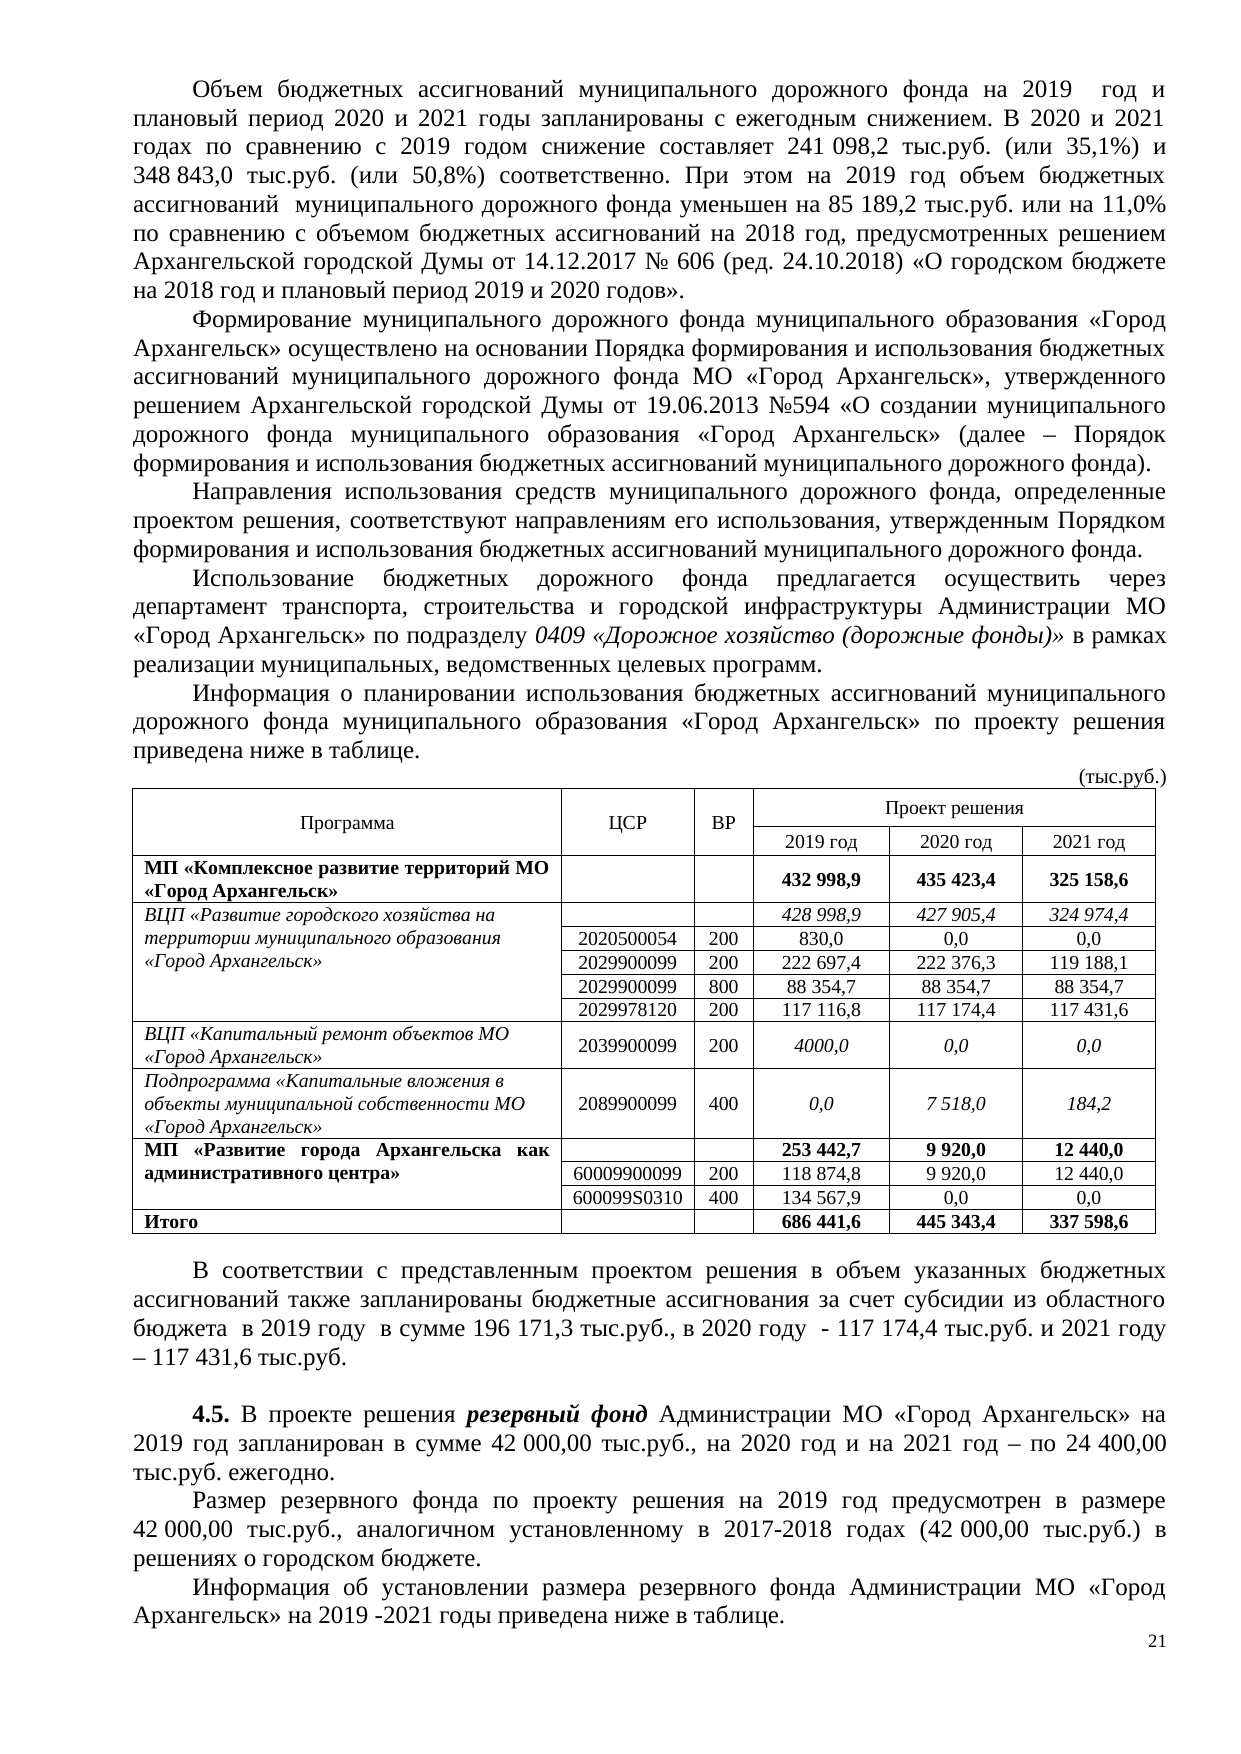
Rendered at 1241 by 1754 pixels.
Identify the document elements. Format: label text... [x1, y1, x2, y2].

table_cell 324 974,4 [1023, 903, 1155, 926]
table_cell 4000,0 [754, 1022, 889, 1068]
table_cell МП «Комплексное развитие территорий МО «Город Архангельск» [133, 856, 561, 902]
table_cell 435 423,4 [890, 856, 1022, 902]
table_cell 2039900099 [562, 1022, 694, 1068]
table_cell 2029900099 [562, 951, 694, 973]
table_cell [562, 903, 694, 926]
table_cell 88 354,7 [1023, 975, 1155, 997]
table_cell 119 188,1 [1023, 951, 1155, 973]
text Размер резервного фонда по проекту решения на 2019 год предусмотрен в размере 42 000,00 тыс.руб., аналогичном установленному в 2017-2018 годах (42 000,00 тыс.руб.) в решениях о городском бюджете. [133, 1485, 1167, 1572]
table_cell 200 [695, 1022, 753, 1068]
table_cell 0,0 [1023, 927, 1155, 950]
table_header ВР [695, 789, 753, 855]
table_cell [562, 856, 694, 902]
table_cell [695, 856, 753, 902]
table_header ЦСР [562, 789, 694, 855]
table_cell 0,0 [1023, 1186, 1155, 1209]
table_cell МП «Развитие города Архангельска как административного центра» [133, 1139, 561, 1209]
table_cell 60009900099 [562, 1162, 694, 1185]
text (тыс.руб.) [133, 764, 1167, 788]
table_cell 253 442,7 [754, 1139, 889, 1161]
table_cell 222 697,4 [754, 951, 889, 973]
table_cell 9 920,0 [890, 1139, 1022, 1161]
table_cell 222 376,3 [890, 951, 1022, 973]
table_cell 2021 год [1023, 827, 1155, 855]
text Использование бюджетных дорожного фонда предлагается осуществить через департамент транспорта, строительства и городской инфраструктуры Администрации МО «Город Архангельск» по подразделу 0409 «Дорожное хозяйство (дорожные фонды)» в рамках реализации муниципальных, ведомственных целевых программ. [133, 563, 1167, 678]
table_cell 2020 год [890, 827, 1022, 855]
table_cell Итого [133, 1210, 561, 1233]
text Направления использования средств муниципального дорожного фонда, определенные проектом решения, соответствуют направлениям его использования, утвержденным Порядком формирования и использования бюджетных ассигнований муниципального дорожного фонда. [133, 476, 1167, 563]
table_header Проект решения [754, 789, 1155, 826]
table_cell 2020500054 [562, 927, 694, 950]
table_cell 12 440,0 [1023, 1162, 1155, 1185]
table_cell 400 [695, 1186, 753, 1209]
table_cell 117 116,8 [754, 999, 889, 1021]
table_cell 427 905,4 [890, 903, 1022, 926]
table_cell 117 431,6 [1023, 999, 1155, 1021]
table_cell 2029900099 [562, 975, 694, 997]
table_cell 0,0 [1023, 1022, 1155, 1068]
table_cell 2089900099 [562, 1069, 694, 1137]
table_cell [562, 1139, 694, 1161]
table_cell 7 518,0 [890, 1069, 1022, 1137]
table_cell 117 174,4 [890, 999, 1022, 1021]
table_cell 118 874,8 [754, 1162, 889, 1185]
table_cell 200 [695, 951, 753, 973]
table_cell 88 354,7 [890, 975, 1022, 997]
table_cell 428 998,9 [754, 903, 889, 926]
table_cell ВЦП «Капитальный ремонт объектов МО «Город Архангельск» [133, 1022, 561, 1068]
table_cell [695, 903, 753, 926]
table_cell [695, 1139, 753, 1161]
table_cell 2029978120 [562, 999, 694, 1021]
table_cell 600099S0310 [562, 1186, 694, 1209]
text Объем бюджетных ассигнований муниципального дорожного фонда на 2019 год и плановый период 2020 и 2021 годы запланированы с ежегодным снижением. В 2020 и 2021 годах по сравнению с 2019 годом снижение составляет 241 098,2 тыс.руб. (или 35,1%) и 348 843,0 тыс.руб. (или 50,8%) соответственно. При этом на 2019 год объем бюджетных ассигнований муниципального дорожного фонда уменьшен на 85 189,2 тыс.руб. или на 11,0% по сравнению с объемом бюджетных ассигнований на 2018 год, предусмотренных решением Архангельской городской Думы от 14.12.2017 № 606 (ред. 24.10.2018) «О городском бюджете на 2018 год и плановый период 2019 и 2020 годов». [133, 74, 1167, 304]
table_cell 0,0 [890, 1022, 1022, 1068]
table_cell 134 567,9 [754, 1186, 889, 1209]
table_cell 432 998,9 [754, 856, 889, 902]
text 4.5. В проекте решения резервный фонд Администрации МО «Город Архангельск» на 2019 год запланирован в сумме 42 000,00 тыс.руб., на 2020 год и на 2021 год – по 24 400,00 тыс.руб. ежегодно. [133, 1399, 1167, 1485]
table_cell 445 343,4 [890, 1210, 1022, 1233]
table_cell 400 [695, 1069, 753, 1137]
table_cell 337 598,6 [1023, 1210, 1155, 1233]
table_cell ВЦП «Развитие городского хозяйства на территории муниципального образования «Город Архангельск» [133, 903, 561, 1021]
table_cell 800 [695, 975, 753, 997]
table_cell 88 354,7 [754, 975, 889, 997]
text Формирование муниципального дорожного фонда муниципального образования «Город Архангельск» осуществлено на основании Порядка формирования и использования бюджетных ассигнований муниципального дорожного фонда МО «Город Архангельск», утвержденного решением Архангельской городской Думы от 19.06.2013 №594 «О создании муниципального дорожного фонда муниципального образования «Город Архангельск» (далее – Порядок формирования и использования бюджетных ассигнований муниципального дорожного фонда). [133, 304, 1167, 476]
table_cell Подпрограмма «Капитальные вложения в объекты муниципальной собственности МО «Город Архангельск» [133, 1069, 561, 1137]
table_cell 325 158,6 [1023, 856, 1155, 902]
text Информация об установлении размера резервного фонда Администрации МО «Город Архангельск» на 2019 -2021 годы приведена ниже в таблице. [133, 1572, 1167, 1629]
table_cell 0,0 [890, 927, 1022, 950]
table_cell 9 920,0 [890, 1162, 1022, 1185]
table_cell 0,0 [754, 1069, 889, 1137]
table_cell 2019 год [754, 827, 889, 855]
table_cell 686 441,6 [754, 1210, 889, 1233]
table_cell [695, 1210, 753, 1233]
table_cell 830,0 [754, 927, 889, 950]
text В соответствии с представленным проектом решения в объем указанных бюджетных ассигнований также запланированы бюджетные ассигнования за счет субсидии из областного бюджета в 2019 году в сумме 196 171,3 тыс.руб., в 2020 году - 117 174,4 тыс.руб. и 2021 году – 117 431,6 тыс.руб. [133, 1255, 1167, 1370]
table_cell 200 [695, 1162, 753, 1185]
table_cell 200 [695, 927, 753, 950]
table_cell [562, 1210, 694, 1233]
table_cell 200 [695, 999, 753, 1021]
table_header Программа [133, 789, 561, 855]
table_cell 0,0 [890, 1186, 1022, 1209]
table_cell 12 440,0 [1023, 1139, 1155, 1161]
text Информация о планировании использования бюджетных ассигнований муниципального дорожного фонда муниципального образования «Город Архангельск» по проекту решения приведена ниже в таблице. [133, 678, 1167, 764]
table_cell 184,2 [1023, 1069, 1155, 1137]
